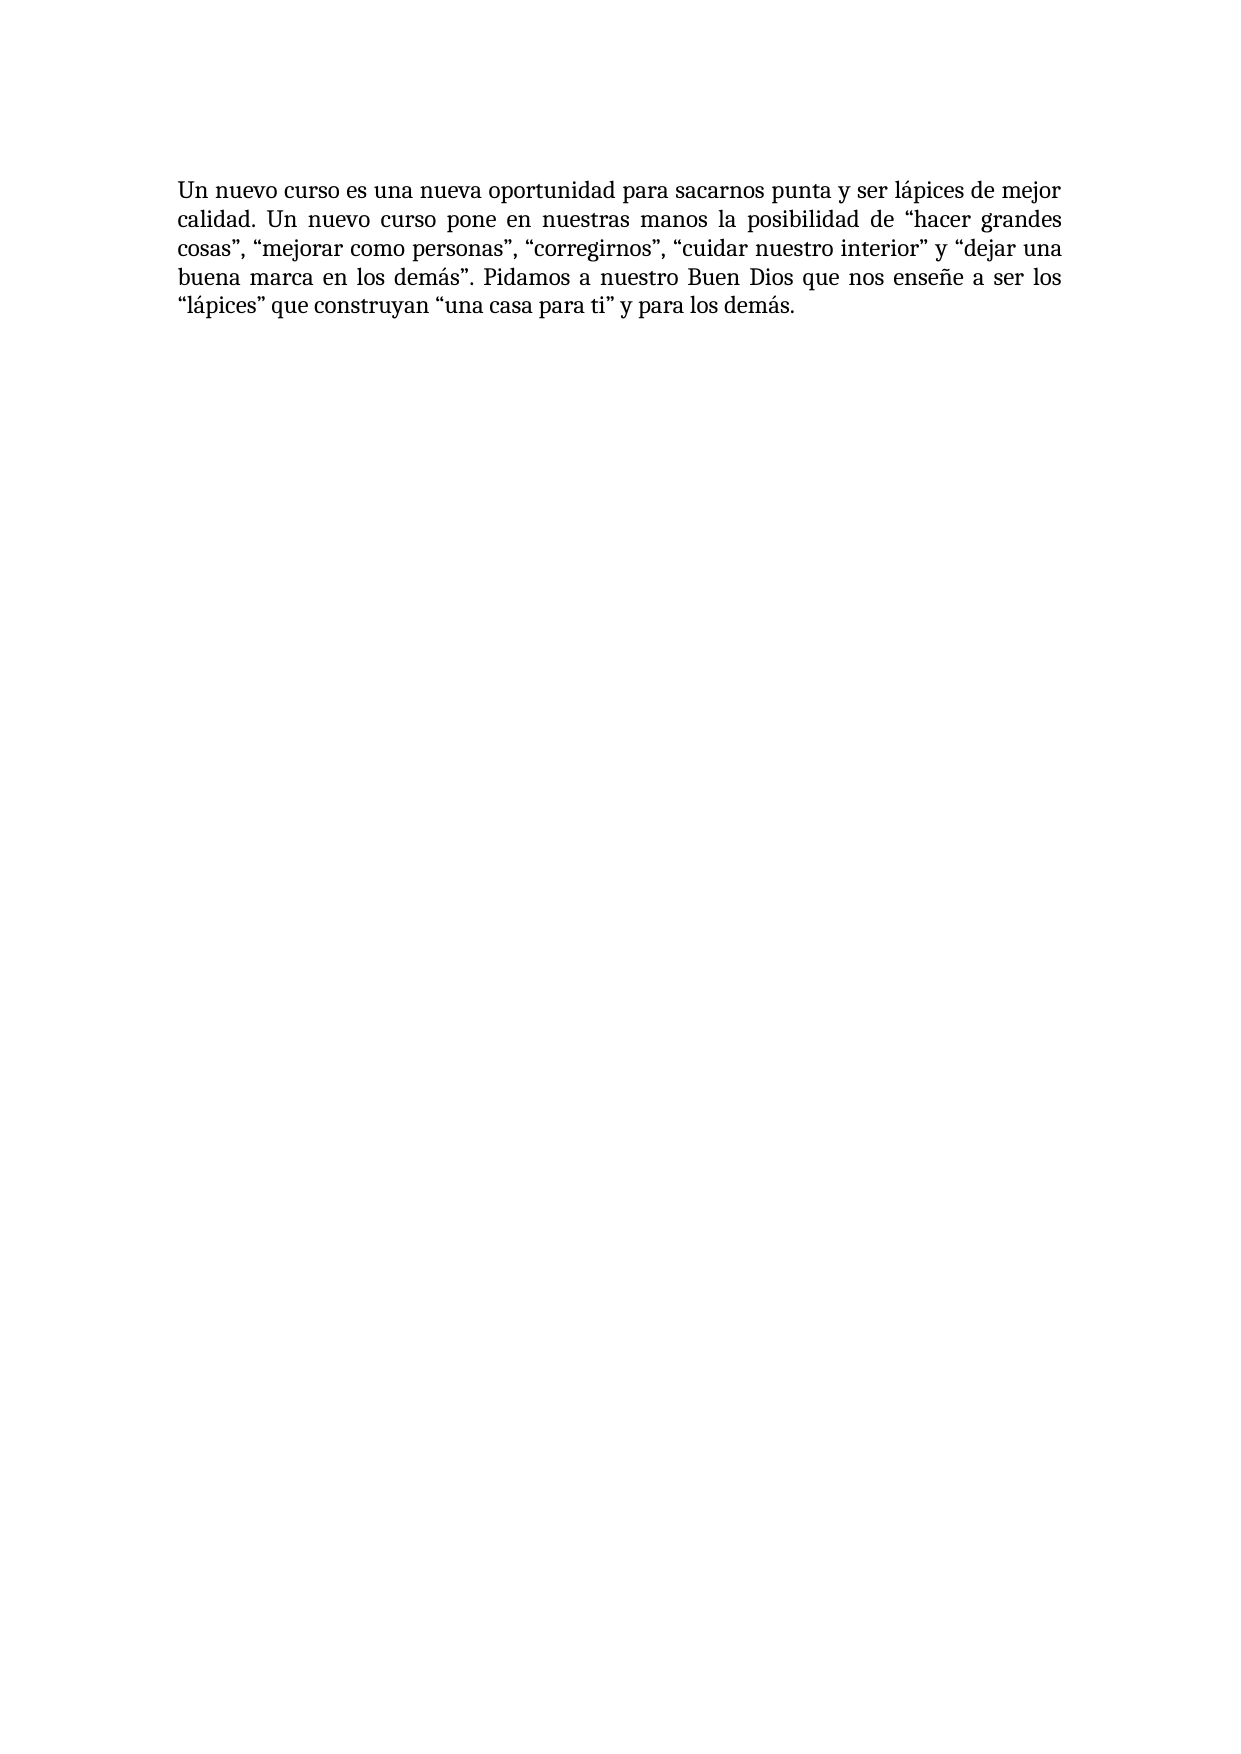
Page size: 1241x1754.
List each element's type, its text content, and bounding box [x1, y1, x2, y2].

text Un nuevo curso es una nueva oportunidad para sacarnos punta y ser lápices de mejor calidad. Un nuevo curso pone en nuestras manos la posibilidad de “hacer grandes cosas”, “mejorar como personas”, “corregirnos”, “cuidar nuestro interior” y “dejar una buena marca en los demás”. Pidamos a nuestro Buen Dios que nos enseñe a ser los “lápices” que construyan “una casa para ti” y para los demás. [177, 176, 1063, 320]
